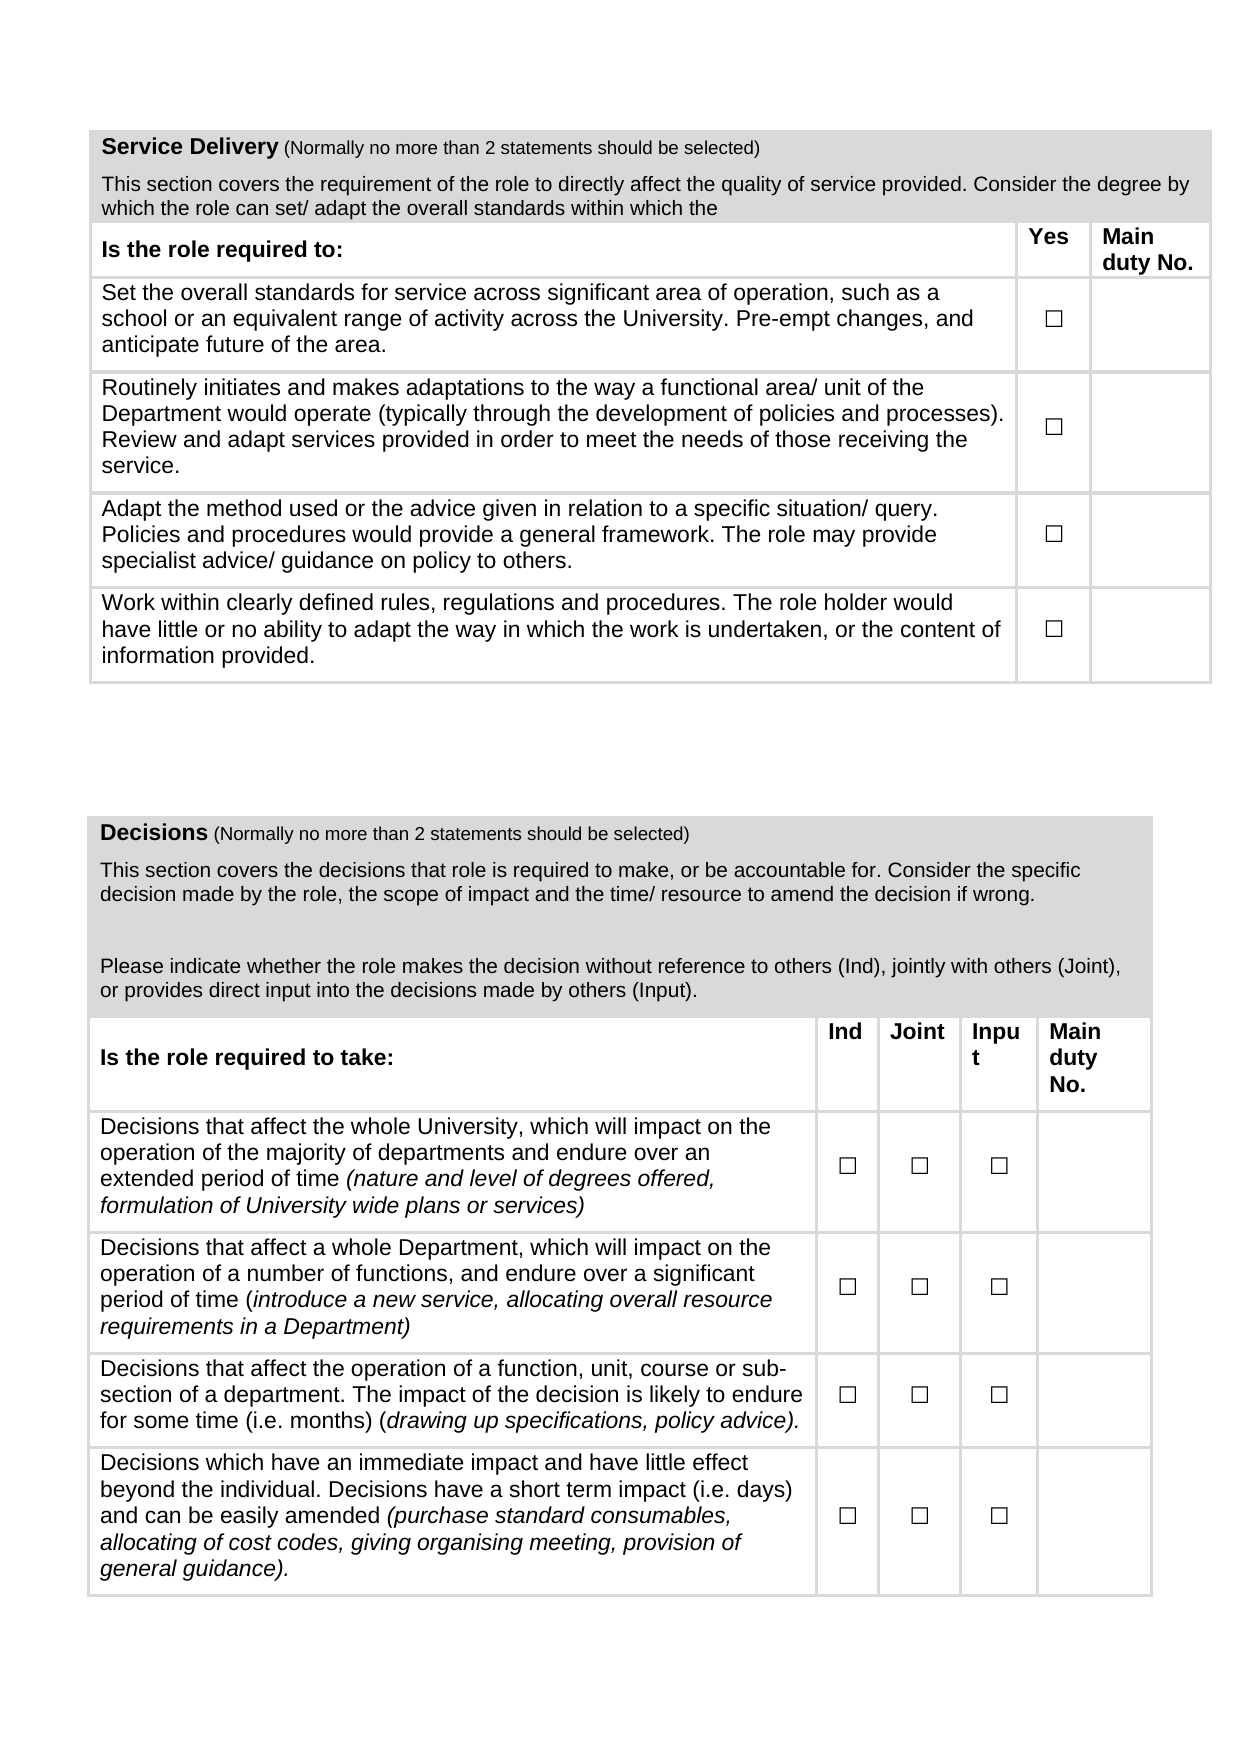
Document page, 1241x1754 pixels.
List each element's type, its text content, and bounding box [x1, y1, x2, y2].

table_cell Routinely initiates and makes adaptations to the way a functional area/ unit of the Department would operate (typically through the development of policies and processes). Review and adapt services provided in order to meet the needs of those receiving the service. [92, 374, 1015, 491]
table_header Service Delivery (Normally no more than 2 statements should be selected) This section covers the requirement of the role to directly affect the quality of service provided. Consider the degree by which the role can set/ adapt the overall standards within which the [92, 133, 1209, 220]
table_cell [1092, 279, 1209, 370]
table_cell Main duty No. [1092, 223, 1209, 276]
table_cell Input [962, 1018, 1036, 1109]
table_cell Yes [1018, 223, 1089, 276]
table_cell Decisions that affect the operation of a function, unit, course or sub-section of a department. The impact of the decision is likely to endure for some time (i.e. months) (drawing up specifications, policy advice). [90, 1355, 815, 1446]
table_cell Decisions that affect a whole Department, which will impact on the operation of a number of functions, and endure over a significant period of time (introduce a new service, allocating overall resource requirements in a Department) [90, 1234, 815, 1352]
table_cell Decisions that affect the whole University, which will impact on the operation of the majority of departments and endure over an extended period of time (nature and level of degrees offered, formulation of University wide plans or services) [90, 1113, 815, 1231]
table_cell Decisions which have an immediate impact and have little effect beyond the individual. Decisions have a short term impact (i.e. days) and can be easily amended (purchase standard consumables, allocating of cost codes, giving organising meeting, provision of general guidance). [90, 1449, 815, 1594]
table_cell Joint [880, 1018, 959, 1109]
table_cell Adapt the method used or the advice given in relation to a specific situation/ query. Policies and procedures would provide a general framework. The role may provide specialist advice/ guidance on policy to others. [92, 495, 1015, 586]
table_cell [1039, 1449, 1150, 1594]
table_cell Is the role required to: [92, 223, 1015, 276]
table_cell Main duty No. [1039, 1018, 1150, 1109]
table_cell [1092, 374, 1209, 491]
table_cell [1039, 1113, 1150, 1231]
table_cell [1039, 1355, 1150, 1446]
table_header Decisions (Normally no more than 2 statements should be selected) This section covers the decisions that role is required to make, or be accountable for. Consider the specific decision made by the role, the scope of impact and the time/ resource to amend the decision if wrong. Please indicate whether the role makes the decision without reference to others (Ind), jointly with others (Joint), or provides direct input into the decisions made by others (Input). [90, 819, 1150, 1015]
table_cell Work within clearly defined rules, regulations and procedures. The role holder would have little or no ability to adapt the way in which the work is undertaken, or the content of information provided. [92, 589, 1015, 681]
table_cell [1039, 1234, 1150, 1352]
table_cell Is the role required to take: [90, 1018, 815, 1109]
table_cell [1092, 589, 1209, 681]
table_cell Ind [818, 1018, 877, 1109]
table_cell Set the overall standards for service across significant area of operation, such as a school or an equivalent range of activity across the University. Pre-empt changes, and anticipate future of the area. [92, 279, 1015, 370]
table_cell [1092, 495, 1209, 586]
